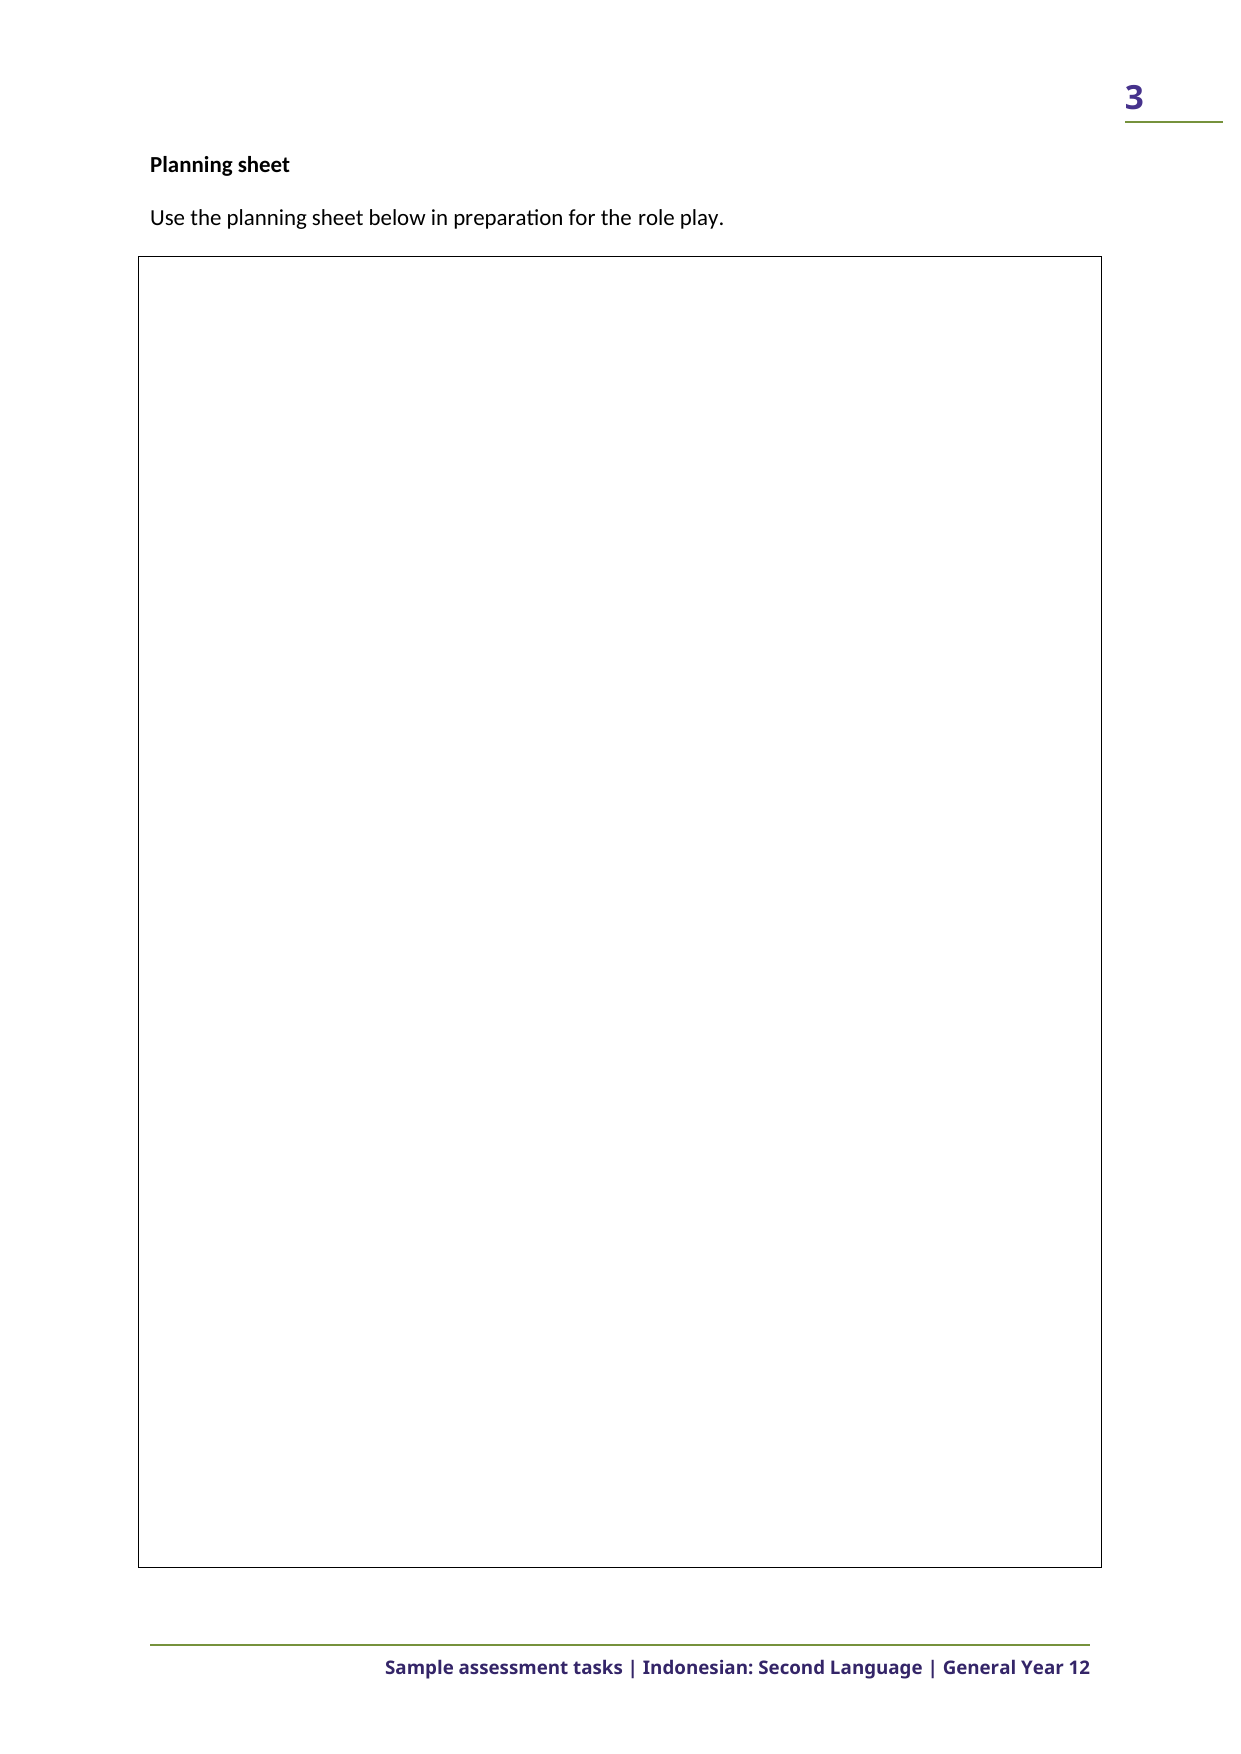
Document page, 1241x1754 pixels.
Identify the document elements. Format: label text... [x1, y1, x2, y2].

text Planning sheet [150, 150, 1093, 178]
table_header [139, 257, 1101, 1567]
text Use the planning sheet below in preparation for the role play. [150, 203, 1011, 231]
